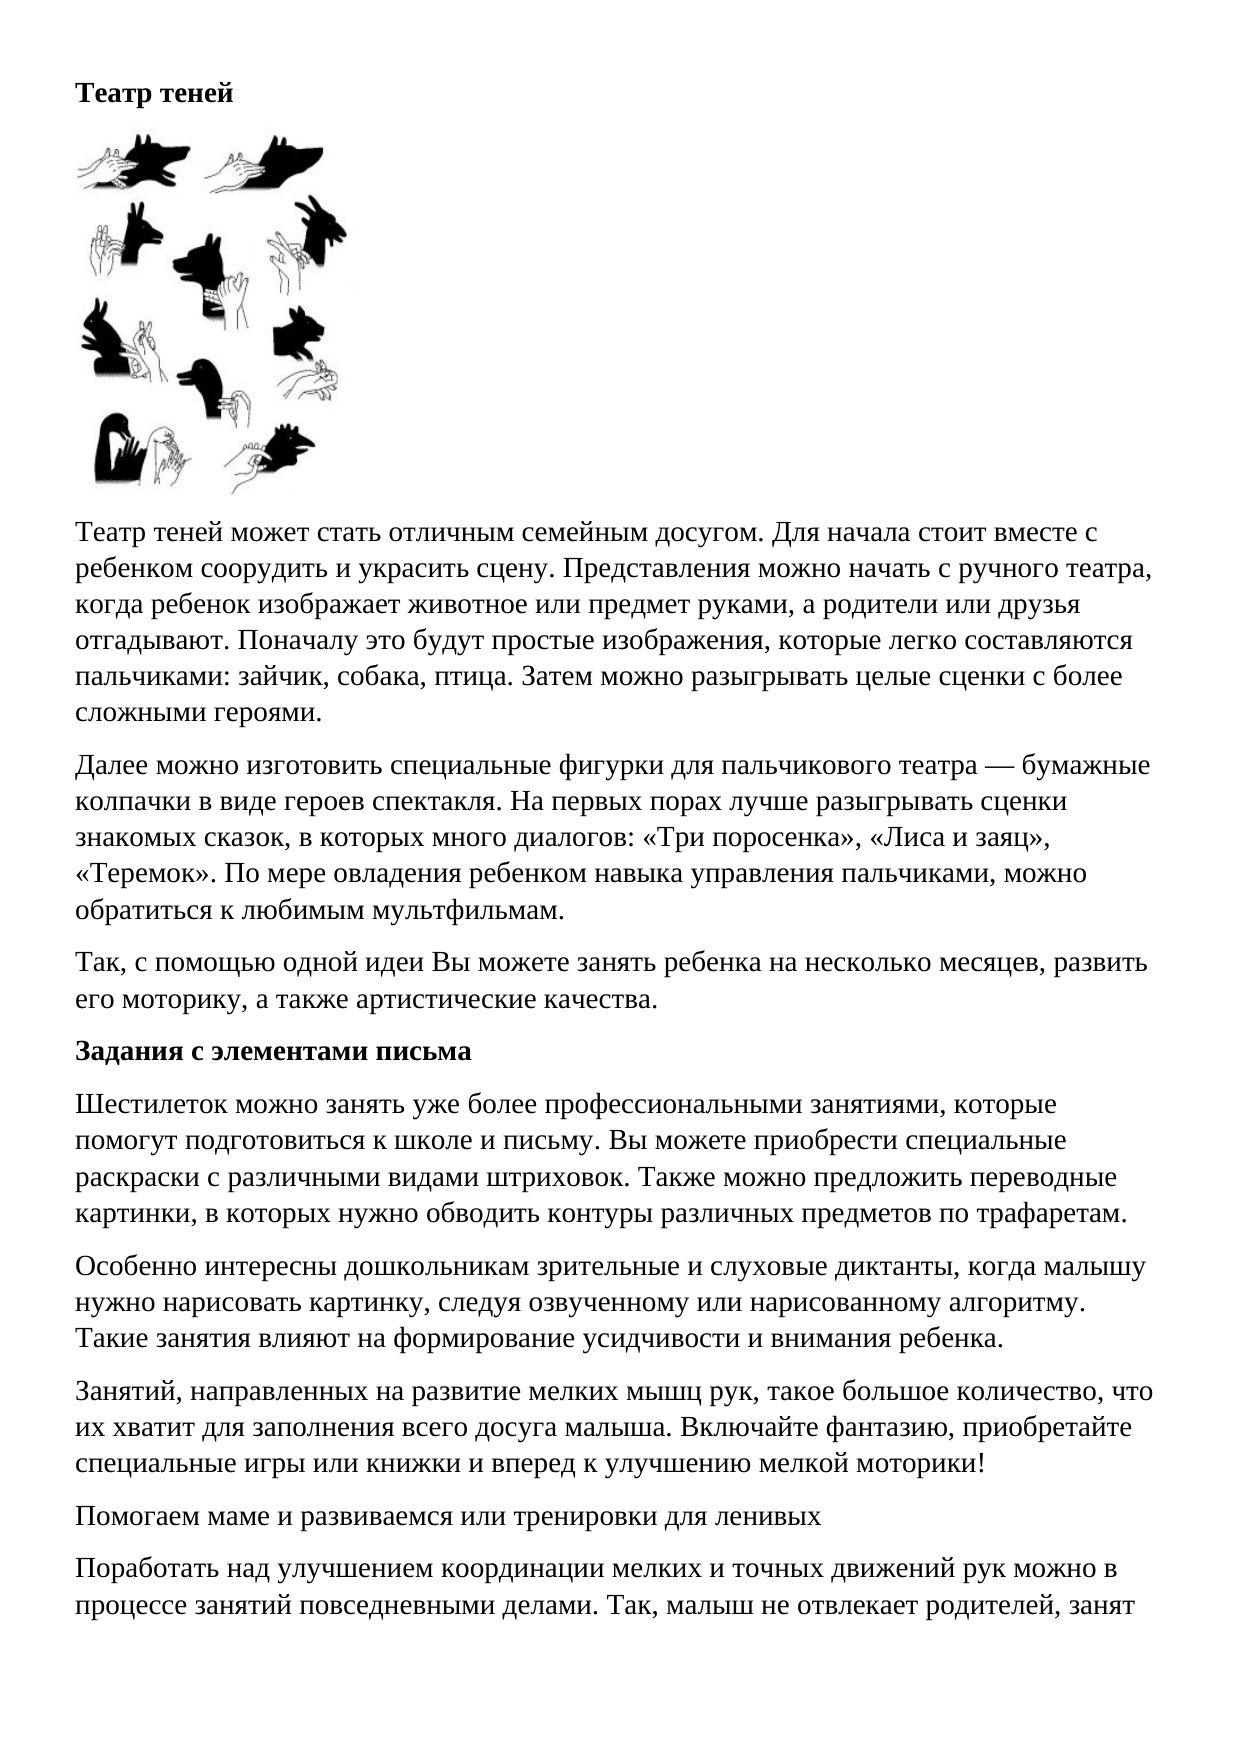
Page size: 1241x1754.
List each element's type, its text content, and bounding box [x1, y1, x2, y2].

text Далее можно изготовить специальные фигурки для пальчикового театра — бумажные колпачки в виде героев спектакля. На первых порах лучше разыгрывать сценки знакомых сказок, в которых много диалогов: «Три поросенка», «Лиса и заяц», «Теремок». По мере овладения ребенком навыка управления пальчиками, можно обратиться к любимым мультфильмам. [75, 747, 1165, 925]
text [75, 1551, 1165, 1620]
text Театр теней [75, 75, 1165, 108]
text Так, с помощью одной идеи Вы можете занять ребенка на несколько месяцев, развить его моторику, а также артистические качества. [75, 944, 1165, 1014]
text Задания с элементами письма [75, 1033, 1165, 1067]
text Шестилеток можно занять уже более профессиональными занятиями, которые помогут подготовиться к школе и письму. Вы можете приобрести специальные раскраски с различными видами штриховок. Также можно предложить переводные картинки, в которых нужно обводить контуры различных предметов по трафаретам. [75, 1086, 1165, 1228]
text Театр теней может стать отличным семейным досугом. Для начала стоит вместе с ребенком соорудить и украсить сцену. Представления можно начать с ручного театра, когда ребенок изображает животное или предмет руками, а родители или друзья отгадывают. Поначалу это будут простые изображения, которые легко составляются пальчиками: зайчик, собака, птица. Затем можно разыгрывать целые сценки с более сложными героями. [75, 514, 1165, 728]
picture [75, 127, 356, 495]
text Помогаем маме и развиваемся или тренировки для ленивых [75, 1498, 1165, 1531]
text Особенно интересны дошкольникам зрительные и слуховые диктанты, когда малышу нужно нарисовать картинку, следуя озвученному или нарисованному алгоритму. Такие занятия влияют на формирование усидчивости и внимания ребенка. [75, 1248, 1165, 1353]
text Занятий, направленных на развитие мелких мышц рук, такое большое количество, что их хватит для заполнения всего досуга малыша. Включайте фантазию, приобретайте специальные игры или книжки и вперед к улучшению мелкой моторики! [75, 1373, 1165, 1478]
